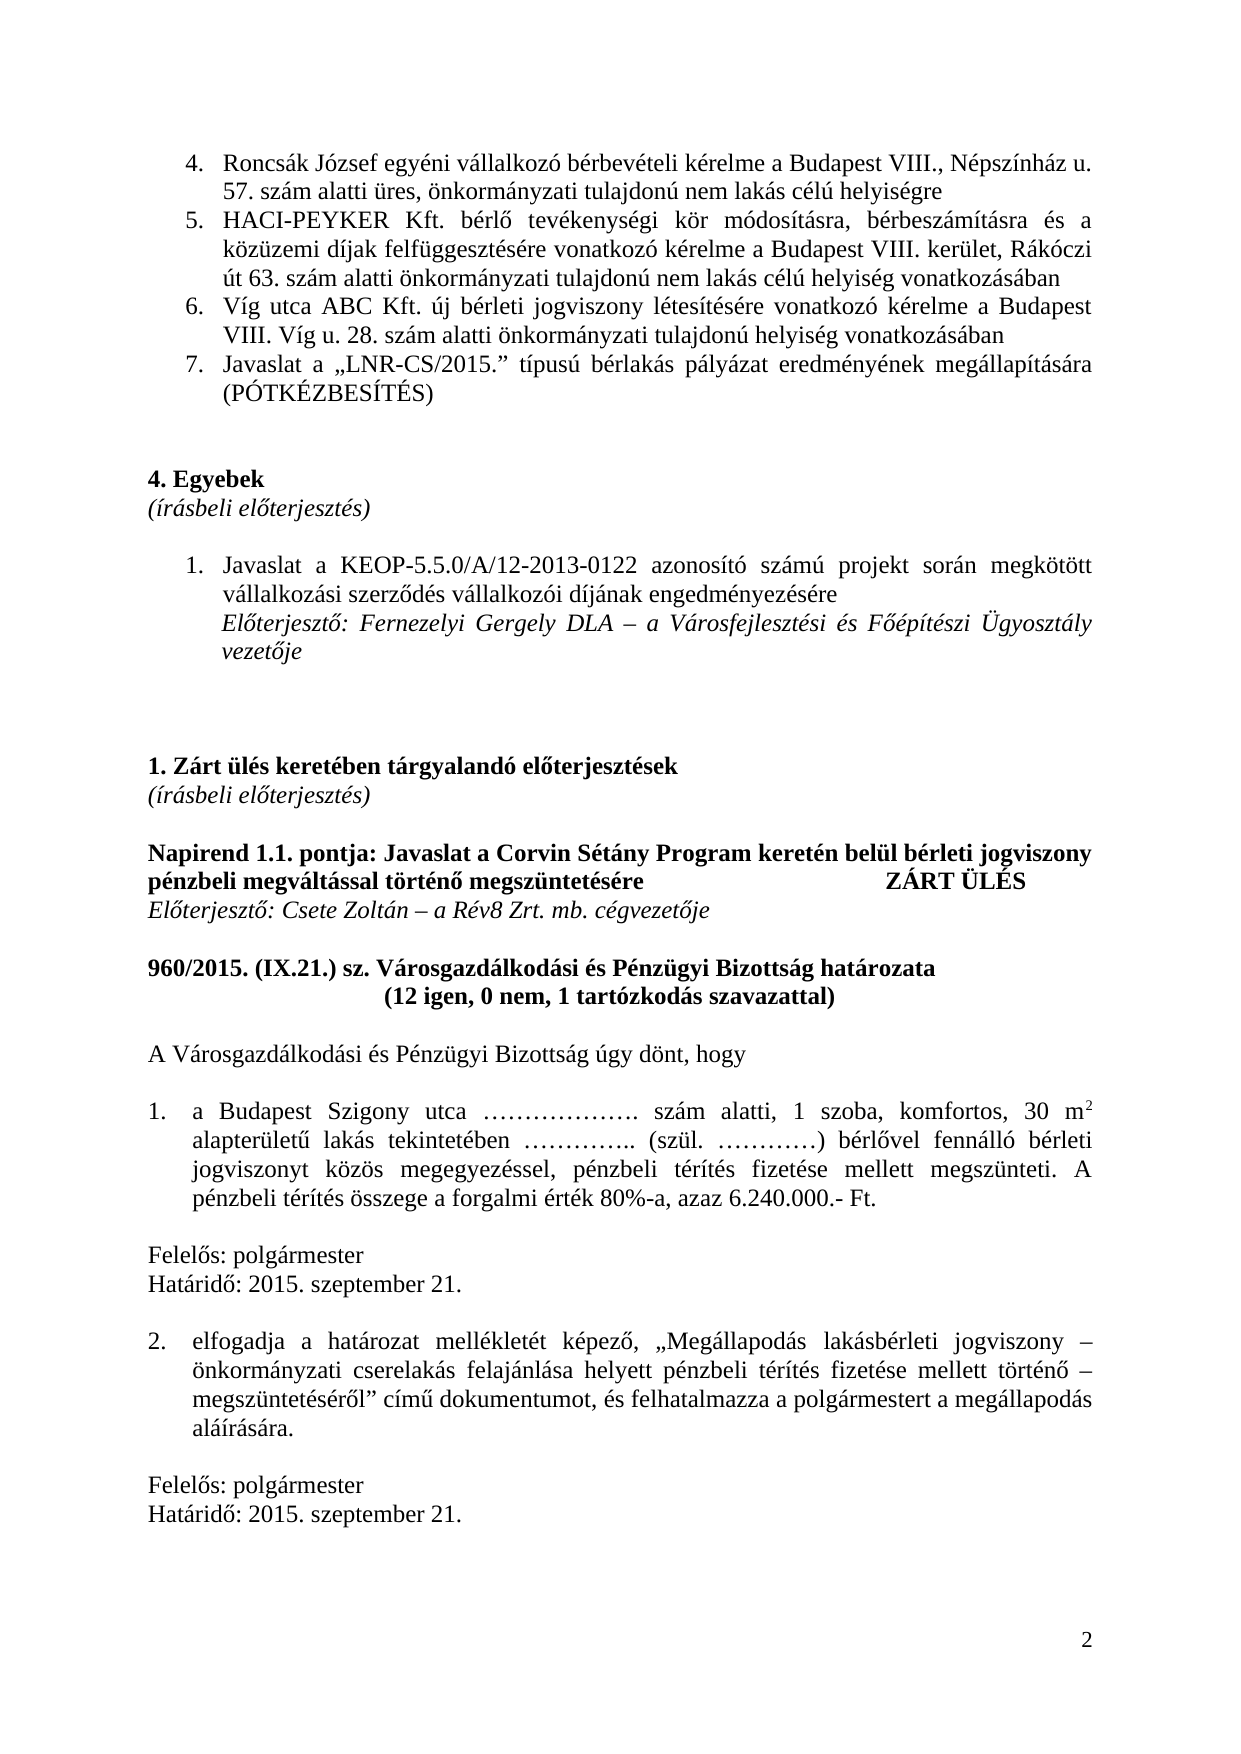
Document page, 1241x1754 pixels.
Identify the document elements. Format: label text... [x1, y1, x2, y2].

list Javaslat a KEOP-5.5.0/A/12-2013-0122 azonosító számú projekt során megkötött vállalkozási szerződés vállalkozói díjának engedményezésére [185, 550, 1093, 608]
text Napirend 1.1. pontja: Javaslat a Corvin Sétány Program keretén belül bérleti jogviszony pénzbeli megváltással történő megszüntetésére ZÁRT ÜLÉS [148, 838, 1093, 895]
text Határidő: 2015. szeptember 21. [148, 1269, 1093, 1298]
text 4. Egyebek [148, 464, 1093, 493]
text Felelős: polgármester [148, 1470, 1093, 1499]
text 2. elfogadja a határozat mellékletét képező, „Megállapodás lakásbérleti jogviszony – önkormányzati cserelakás felajánlása helyett pénzbeli térítés fizetése mellett történő – megszüntetéséről” című dokumentumot, és felhatalmazza a polgármestert a megállapodás aláírására. [148, 1326, 1093, 1441]
text (12 igen, 0 nem, 1 tartózkodás szavazattal) [384, 981, 1093, 1010]
text A Városgazdálkodási és Pénzügyi Bizottság úgy dönt, hogy [148, 1039, 1093, 1068]
text 960/2015. (IX.21.) sz. Városgazdálkodási és Pénzügyi Bizottság határozata [148, 953, 1093, 981]
text Határidő: 2015. szeptember 21. [148, 1499, 1093, 1528]
text 1. Zárt ülés keretében tárgyalandó előterjesztések [148, 751, 1093, 780]
text Felelős: polgármester [148, 1240, 1093, 1269]
text Előterjesztő: Fernezelyi Gergely DLA – a Városfejlesztési és Főépítészi Ügyosztály vezetője [221, 608, 1093, 665]
list Javaslat a „LNR-CS/2015.” típusú bérlakás pályázat eredményének megállapítására (PÓTKÉZBESÍTÉS) [185, 349, 1093, 406]
list Roncsák József egyéni vállalkozó bérbevételi kérelme a Budapest VIII., Népszínház u. 57. szám alatti üres, önkormányzati tulajdonú nem lakás célú helyiségre [185, 148, 1093, 205]
text (írásbeli előterjesztés) [148, 780, 1093, 809]
list Víg utca ABC Kft. új bérleti jogviszony létesítésére vonatkozó kérelme a Budapest VIII. Víg u. 28. szám alatti önkormányzati tulajdonú helyiség vonatkozásában [185, 291, 1093, 349]
text 1. a Budapest Szigony utca ………………. szám alatti, 1 szoba, komfortos, 30 m2 alapterületű lakás tekintetében ………….. (szül. …………) bérlővel fennálló bérleti jogviszonyt közös megegyezéssel, pénzbeli térítés fizetése mellett megszünteti. A pénzbeli térítés összege a forgalmi érték 80%-a, azaz 6.240.000.- Ft. [148, 1096, 1093, 1211]
list HACI-PEYKER Kft. bérlő tevékenységi kör módosításra, bérbeszámításra és a közüzemi díjak felfüggesztésére vonatkozó kérelme a Budapest VIII. kerület, Rákóczi út 63. szám alatti önkormányzati tulajdonú nem lakás célú helyiség vonatkozásában [185, 205, 1093, 291]
text Előterjesztő: Csete Zoltán – a Rév8 Zrt. mb. cégvezetője [148, 895, 1093, 924]
text (írásbeli előterjesztés) [148, 493, 1093, 521]
